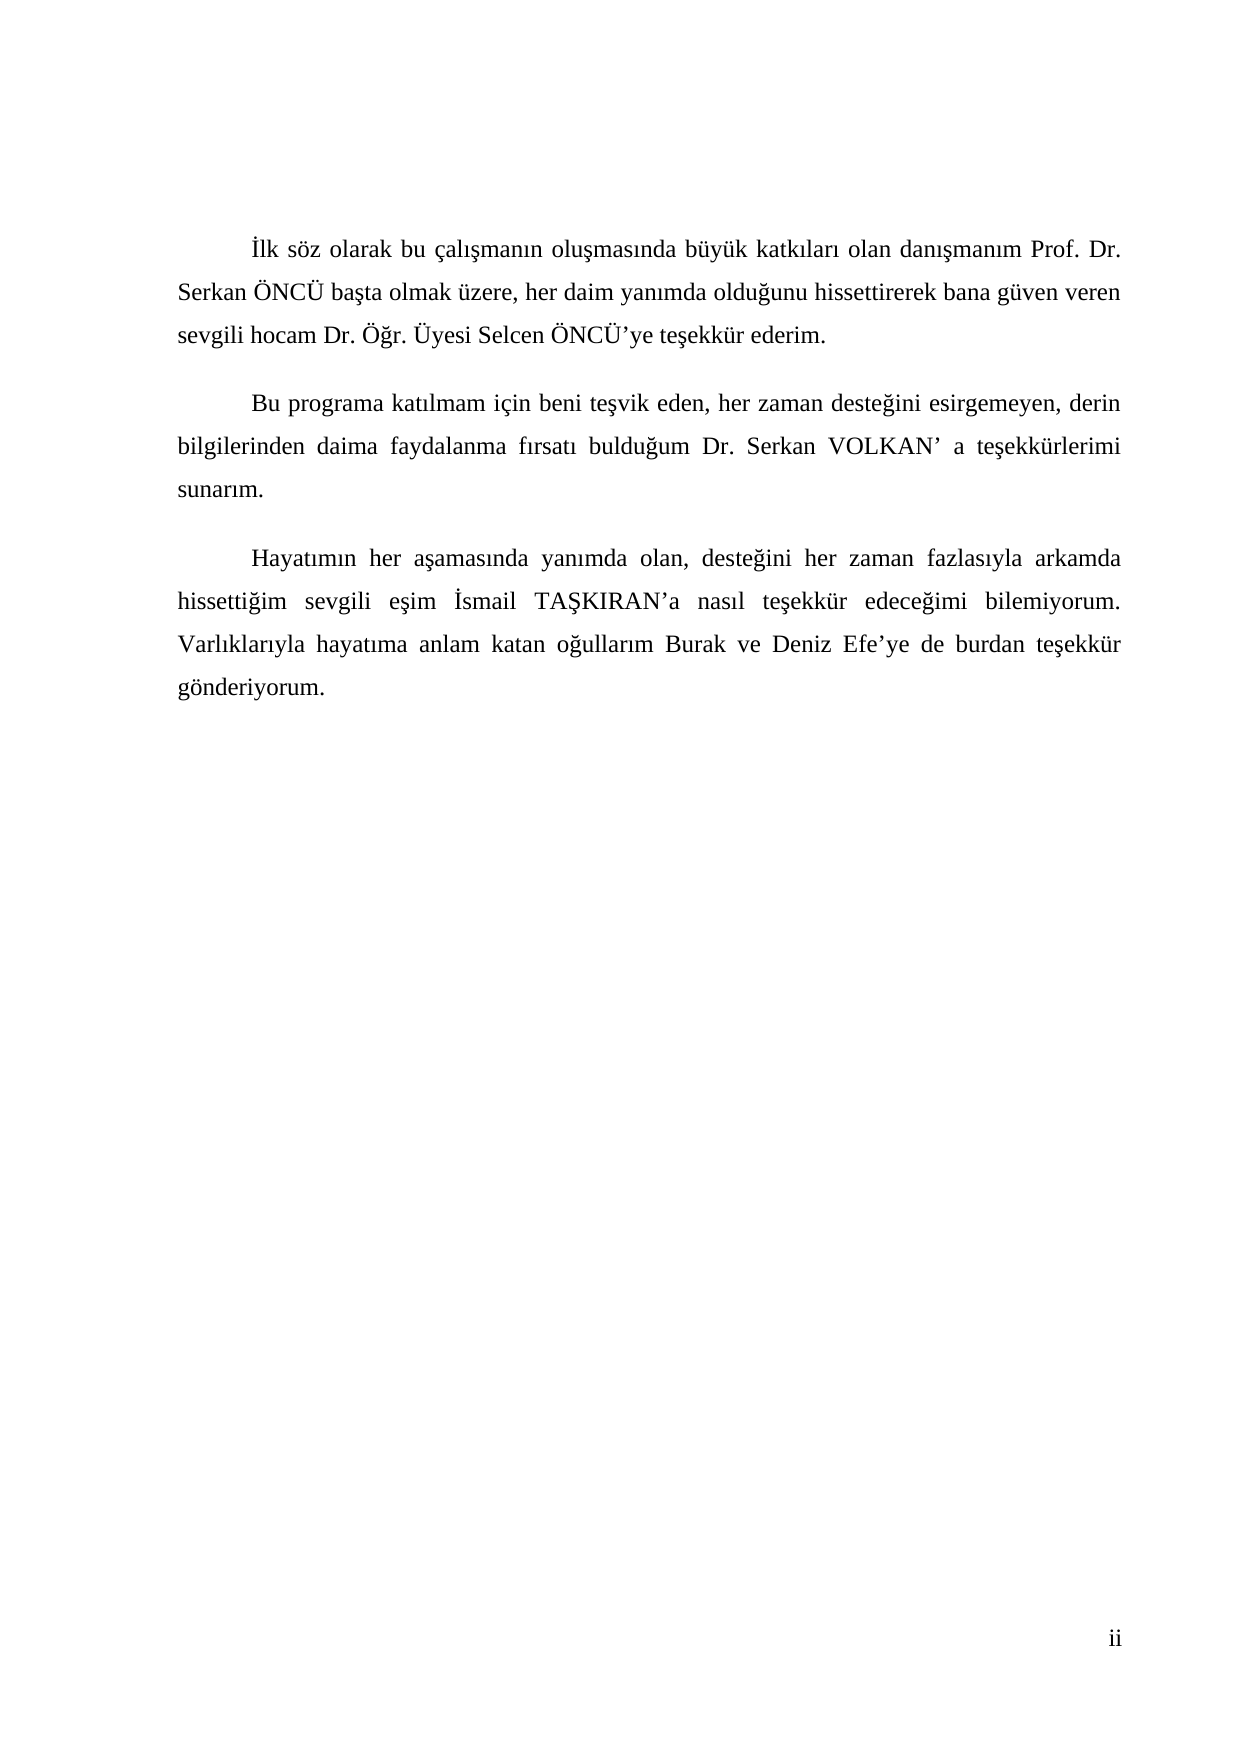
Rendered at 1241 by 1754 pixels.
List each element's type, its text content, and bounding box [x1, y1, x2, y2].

text Hayatımın her aşamasında yanımda olan, desteğini her zaman fazlasıyla arkamda hissettiğim sevgili eşim İsmail TAŞKIRAN’a nasıl teşekkür edeceğimi bilemiyorum. Varlıklarıyla hayatıma anlam katan oğullarım Burak ve Deniz Efe’ye de burdan teşekkür gönderiyorum. [177, 543, 1122, 701]
text Bu programa katılmam için beni teşvik eden, her zaman desteğini esirgemeyen, derin bilgilerinden daima faydalanma fırsatı bulduğum Dr. Serkan VOLKAN’ a teşekkürlerimi sunarım. [177, 388, 1122, 503]
text İlk söz olarak bu çalışmanın oluşmasında büyük katkıları olan danışmanım Prof. Dr. Serkan ÖNCÜ başta olmak üzere, her daim yanımda olduğunu hissettirerek bana güven veren sevgili hocam Dr. Öğr. Üyesi Selcen ÖNCÜ’ye teşekkür ederim. [177, 234, 1122, 349]
